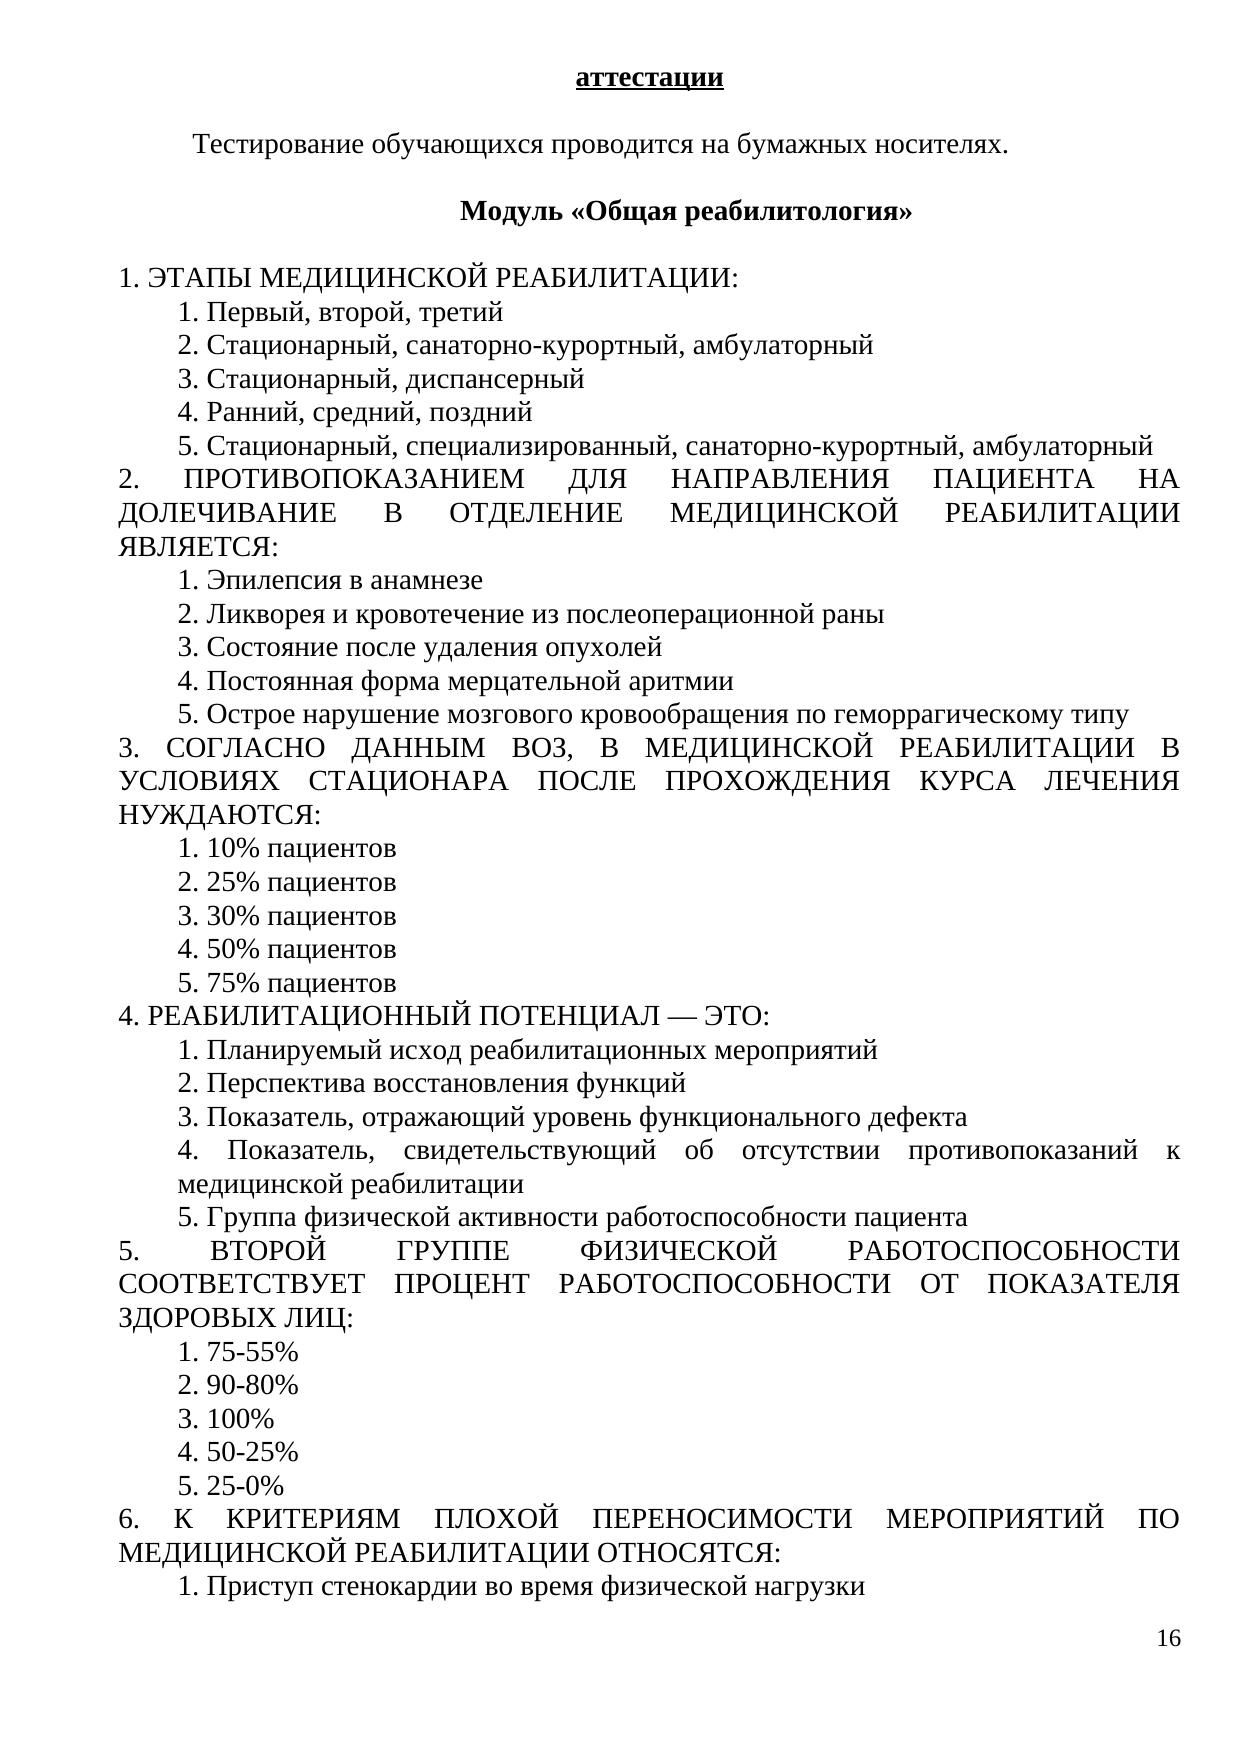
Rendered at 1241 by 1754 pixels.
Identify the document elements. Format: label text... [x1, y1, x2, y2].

list Модуль «Общая реабилитология» [118, 193, 1181, 227]
text 4. 50-25% [177, 1434, 642, 1468]
text 5. Второй группе физической работоспособности соответствует процент работоспособности от показателя здоровых лиц: [118, 1233, 1181, 1334]
text 3. 30% пациентов [177, 898, 731, 931]
text 2. 25% пациентов [177, 864, 731, 898]
text 3. Показатель, отражающий уровень функционального дефекта [177, 1099, 1181, 1132]
text 3. Состояние после удаления опухолей [177, 629, 1181, 663]
text 1. Этапы медицинской реабилитации: [118, 260, 1181, 294]
text 2. Противопоказанием для направления пациента на долечивание в отделение медицинской реабилитации является: [118, 462, 1181, 562]
text 2. 90-80% [177, 1367, 642, 1401]
text 5. Группа физической активности работоспособности пациента [177, 1199, 1181, 1233]
text 4. Ранний, средний, поздний [177, 394, 885, 428]
text 2. Стационарный, санаторно-курортный, амбулаторный [177, 327, 1181, 361]
text 2. Ликворея и кровотечение из послеоперационной раны [177, 596, 1181, 629]
text 1. Первый, второй, третий [177, 294, 1181, 327]
list аттестации [118, 59, 1181, 93]
text 6. К критериям плохой переносимости мероприятий по медицинской реабилитации относятся: [118, 1501, 1181, 1568]
text 4. Показатель, свидетельствующий об отсутствии противопоказаний к медицинской реабилитации [177, 1132, 1181, 1199]
text 2. Перспектива восстановления функций [177, 1065, 1181, 1099]
text 5. Острое нарушение мозгового кровообращения по геморрагическому типу [177, 696, 1181, 730]
text 1. Планируемый исход реабилитационных мероприятий [177, 1032, 1181, 1065]
text 3. 100% [177, 1401, 1181, 1434]
text 1. 75-55% [177, 1334, 642, 1367]
text 1. Эпилепсия в анамнезе [177, 562, 1181, 596]
text 4. Постоянная форма мерцательной аритмии [177, 663, 1181, 696]
text 5. 75% пациентов [177, 965, 731, 998]
text 1. Приступ стенокардии во время физической нагрузки [177, 1568, 1114, 1602]
text 3. Согласно данным ВОЗ, в медицинской реабилитации в условиях стационара после прохождения курса лечения нуждаются: [118, 730, 1181, 831]
text 5. Стационарный, специализированный, санаторно-курортный, амбулаторный [177, 428, 1181, 462]
list Тестирование обучающихся проводится на бумажных носителях. [118, 126, 1181, 160]
text 4. 50% пациентов [177, 931, 731, 965]
text 4. Реабилитационный потенциал — это: [118, 998, 1181, 1032]
text 3. Стационарный, диспансерный [177, 361, 885, 394]
text 1. 10% пациентов [177, 831, 731, 864]
text 5. 25-0% [177, 1468, 642, 1501]
